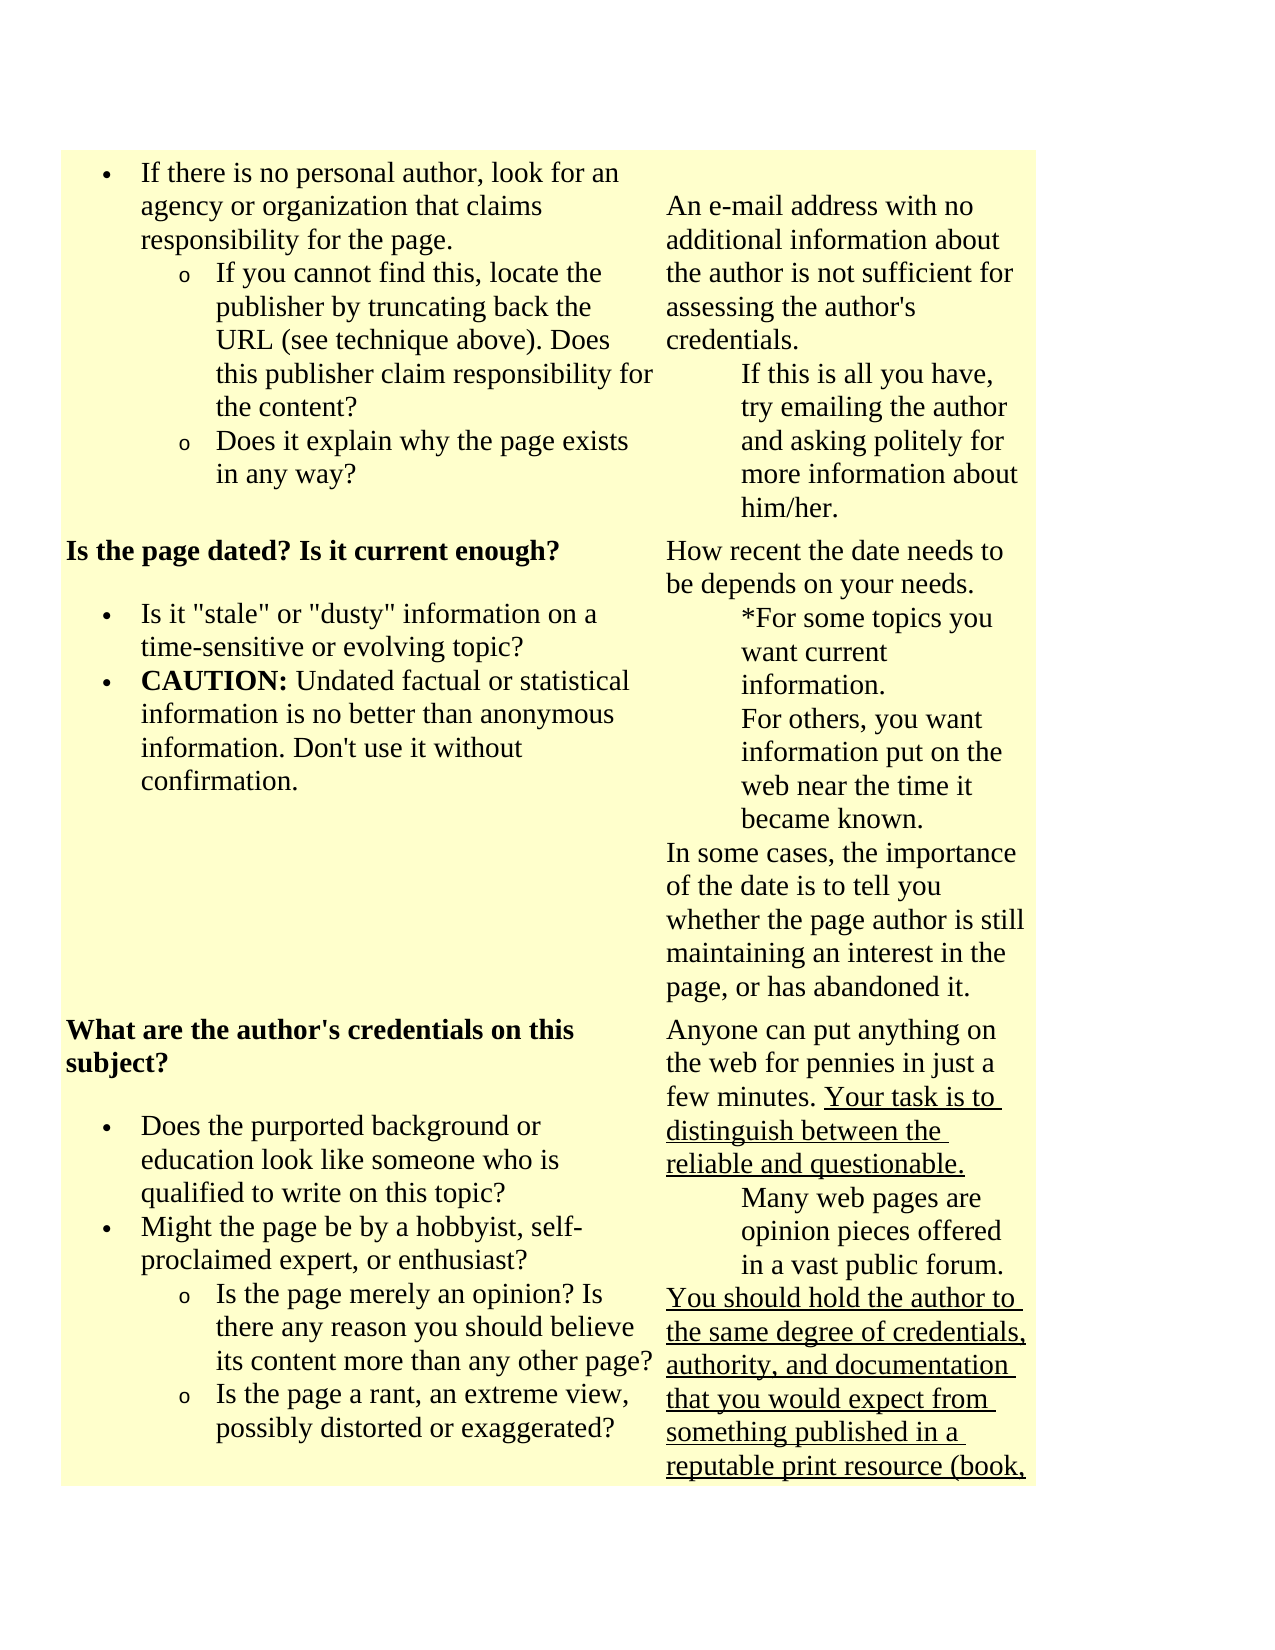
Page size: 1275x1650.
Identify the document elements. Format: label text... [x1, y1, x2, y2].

table_cell How recent the date needs to be depends on your needs. *For some topics you want current information. For others, you want information put on the web near the time it became known. In some cases, the importance of the date is to tell you whether the page author is still maintaining an interest in the page, or has abandoned it. [661, 528, 1036, 1007]
table_cell Is the page dated? Is it current enough? Is it "stale" or "dusty" information on a time-sensitive or evolving topic? CAUTION: Undated factual or statistical information is no better than anonymous information. Don't use it without confirmation. [61, 528, 661, 1007]
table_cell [61, 150, 661, 528]
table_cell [61, 1007, 661, 1486]
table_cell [661, 1007, 1036, 1486]
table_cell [661, 150, 1036, 528]
